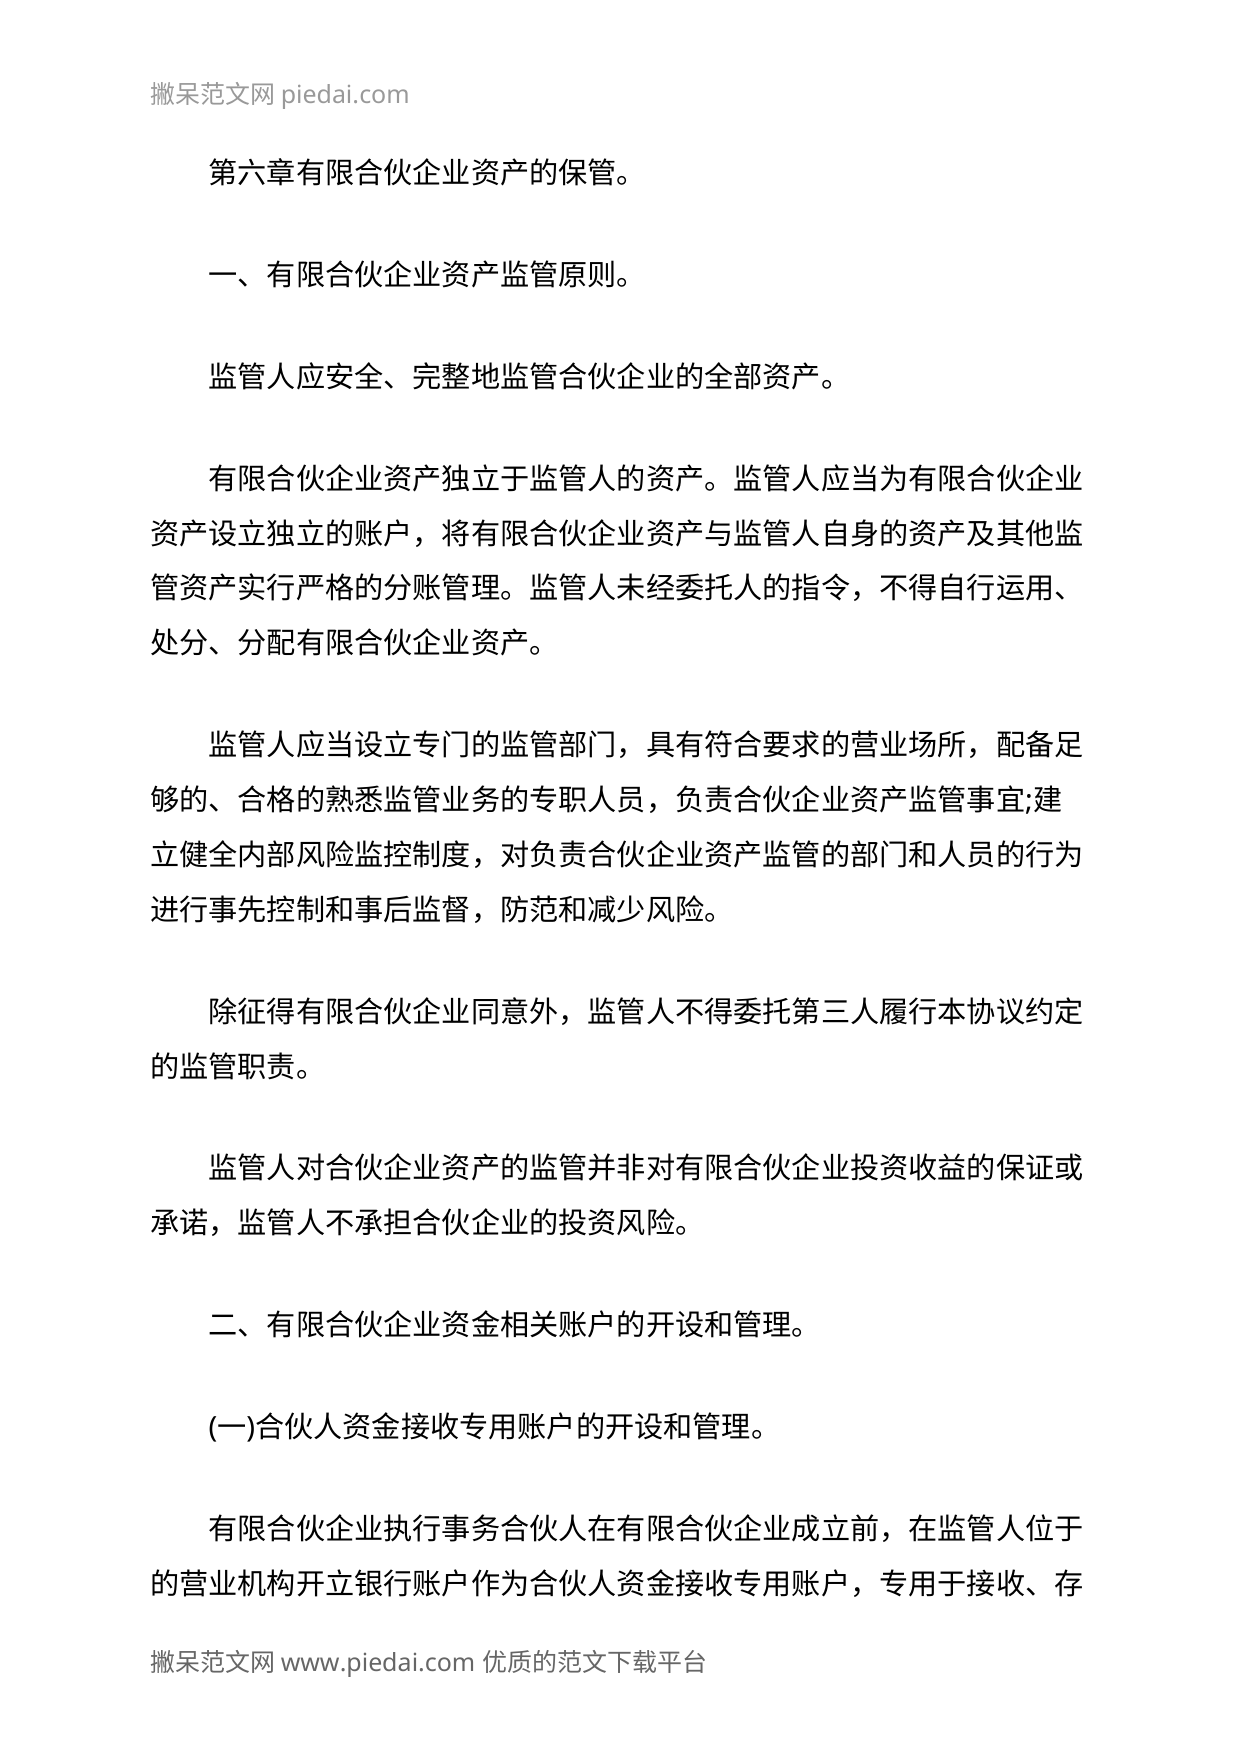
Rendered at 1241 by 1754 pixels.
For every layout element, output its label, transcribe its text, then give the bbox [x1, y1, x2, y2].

text 二、有限合伙企业资金相关账户的开设和管理。 [150, 1302, 1090, 1344]
text 监管人应当设立专门的监管部门，具有符合要求的营业场所，配备足够的、合格的熟悉监管业务的专职人员，负责合伙企业资产监管事宜;建立健全内部风险监控制度，对负责合伙企业资产监管的部门和人员的行为进行事先控制和事后监督，防范和减少风险。 [150, 722, 1090, 929]
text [150, 1505, 1090, 1603]
text (一)合伙人资金接收专用账户的开设和管理。 [150, 1403, 1090, 1446]
text 监管人对合伙企业资产的监管并非对有限合伙企业投资收益的保证或承诺，监管人不承担合伙企业的投资风险。 [150, 1145, 1090, 1242]
text 有限合伙企业资产独立于监管人的资产。监管人应当为有限合伙企业资产设立独立的账户，将有限合伙企业资产与监管人自身的资产及其他监管资产实行严格的分账管理。监管人未经委托人的指令，不得自行运用、处分、分配有限合伙企业资产。 [150, 455, 1090, 662]
text 第六章有限合伙企业资产的保管。 [150, 150, 1090, 192]
text 一、有限合伙企业资产监管原则。 [150, 252, 1090, 294]
text 监管人应安全、完整地监管合伙企业的全部资产。 [150, 353, 1090, 396]
text 除征得有限合伙企业同意外，监管人不得委托第三人履行本协议约定的监管职责。 [150, 988, 1090, 1086]
